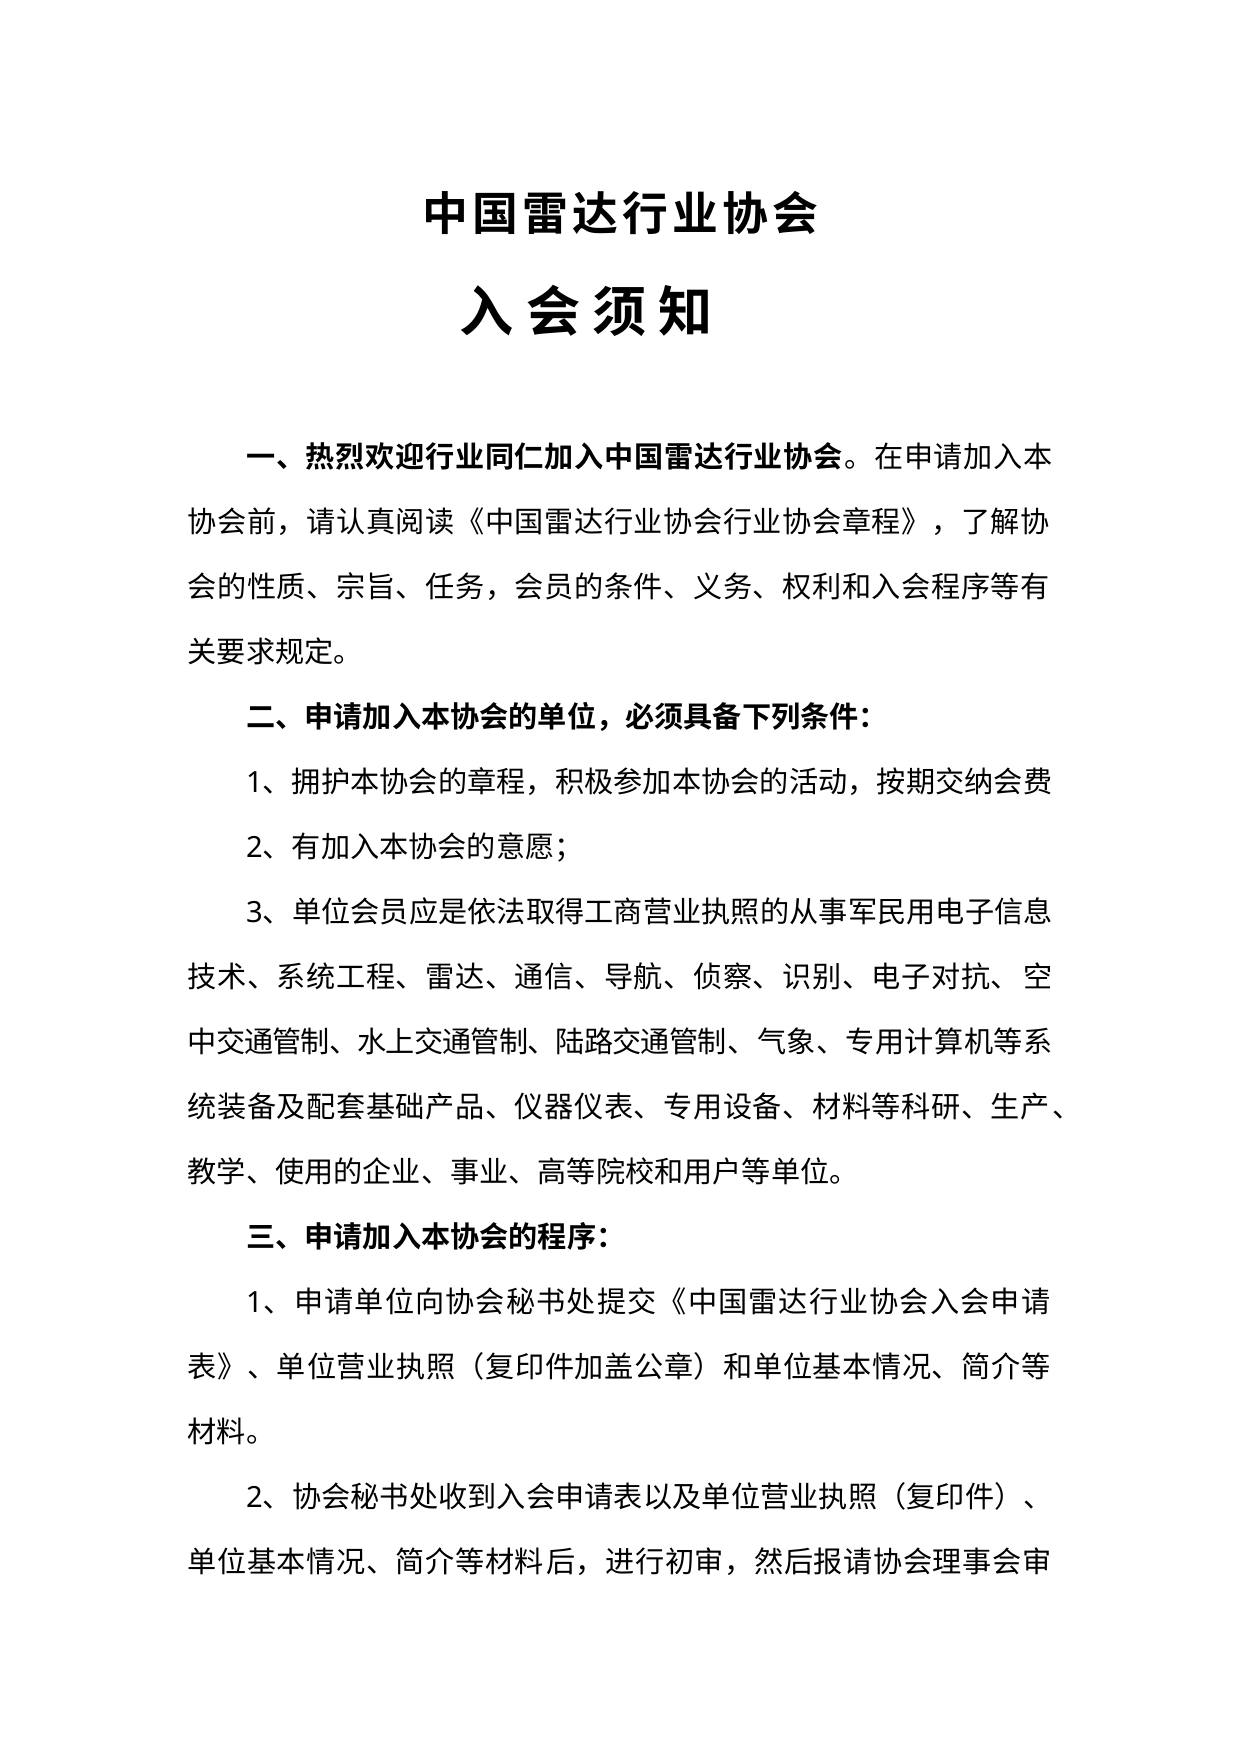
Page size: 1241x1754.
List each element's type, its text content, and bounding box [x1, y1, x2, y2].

text 3、单位会员应是依法取得工商营业执照的从事军民用电子信息技术、系统工程、雷达、通信、导航、侦察、识别、电子对抗、空中交通管制、水上交通管制、陆路交通管制、气象、专用计算机等系统装备及配套基础产品、仪器仪表、专用设备、材料等科研、生产、教学、使用的企业、事业、高等院校和用户等单位。 [187, 877, 1053, 1202]
text 1、拥护本协会的章程，积极参加本协会的活动，按期交纳会费；2、有加入本协会的意愿； [246, 747, 1053, 877]
text 一、热烈欢迎行业同仁加入中国雷达行业协会。在申请加入本协会前，请认真阅读《中国雷达行业协会行业协会章程》，了解协会的性质、宗旨、任务，会员的条件、义务、权利和入会程序等有关要求规定。 [187, 422, 1053, 682]
text 二、申请加入本协会的单位，必须具备下列条件： [187, 682, 1053, 747]
text 中国雷达行业协会 [187, 162, 1053, 259]
text 入 会 须 知 [187, 259, 1106, 357]
text 1、申请单位向协会秘书处提交《中国雷达行业协会入会申请表》、单位营业执照（复印件加盖公章）和单位基本情况、简介等材料。 [187, 1267, 1053, 1462]
text 三、申请加入本协会的程序： [187, 1202, 1053, 1267]
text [187, 1462, 1053, 1592]
